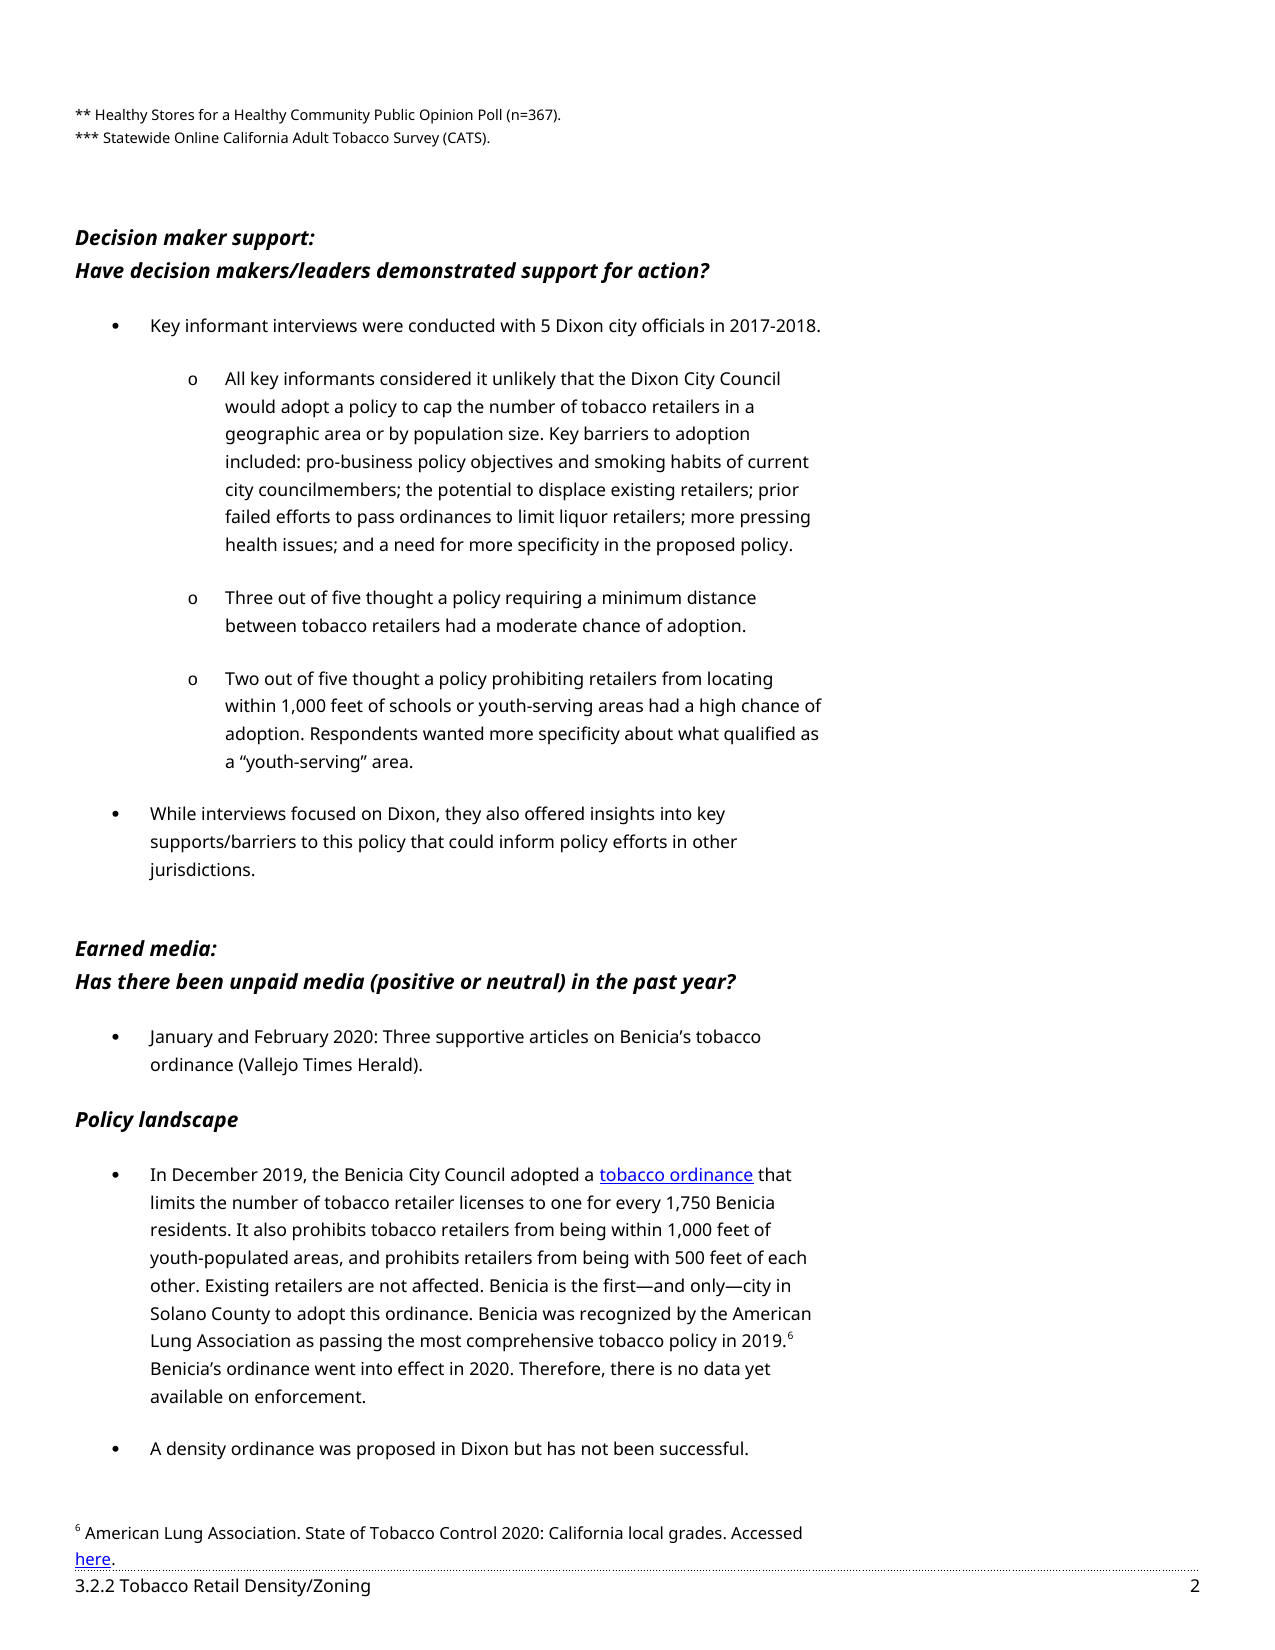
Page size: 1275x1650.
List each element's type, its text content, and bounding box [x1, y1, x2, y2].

list In December 2019, the Benicia City Council adopted a tobacco ordinance that limits the number of tobacco retailer licenses to one for every 1,750 Benicia residents. It also prohibits tobacco retailers from being within 1,000 feet of youth-populated areas, and prohibits retailers from being with 500 feet of each other. Existing retailers are not affected. Benicia is the first—and only—city in Solano County to adopt this ordinance. Benicia was recognized by the American Lung Association as passing the most comprehensive tobacco policy in 2019. Benicia’s ordinance went into effect in 2020. Therefore, there is no data yet available on enforcement. [112, 1162, 825, 1408]
list January and February 2020: Three supportive articles on Benicia’s tobacco ordinance (Vallejo Times Herald). [112, 1024, 825, 1076]
list A density ordinance was proposed in Dixon but has not been successful. [112, 1437, 825, 1461]
subtitle Policy landscape [75, 1105, 825, 1133]
list Two out of five thought a policy prohibiting retailers from locating within 1,000 feet of schools or youth-serving areas had a high chance of adoption. Respondents wanted more specificity about what qualified as a “youth-serving” area. [187, 666, 825, 773]
list All key informants considered it unlikely that the Dixon City Council would adopt a policy to cap the number of tobacco retailers in a geographic area or by population size. Key barriers to adoption included: pro-business policy objectives and smoking habits of current city councilmembers; the potential to displace existing retailers; prior failed efforts to pass ordinances to limit liquor retailers; more pressing health issues; and a need for more specificity in the proposed policy. [187, 366, 825, 557]
list While interviews focused on Dixon, they also offered insights into key supports/barriers to this policy that could inform policy efforts in other jurisdictions. [112, 802, 825, 881]
subtitle Decision maker support: Have decision makers/leaders demonstrated support for action? [75, 223, 919, 284]
list Key informant interviews were conducted with 5 Dixon city officials in 2017-2018. [112, 314, 825, 338]
text ** Healthy Stores for a Healthy Community Public Opinion Poll (n=367). *** Statewide Online California Adult Tobacco Survey (CATS). [75, 105, 825, 148]
list Three out of five thought a policy requiring a minimum distance between tobacco retailers had a moderate chance of adoption. [187, 585, 825, 637]
subtitle Earned media: Has there been unpaid media (positive or neutral) in the past year? [75, 934, 956, 995]
